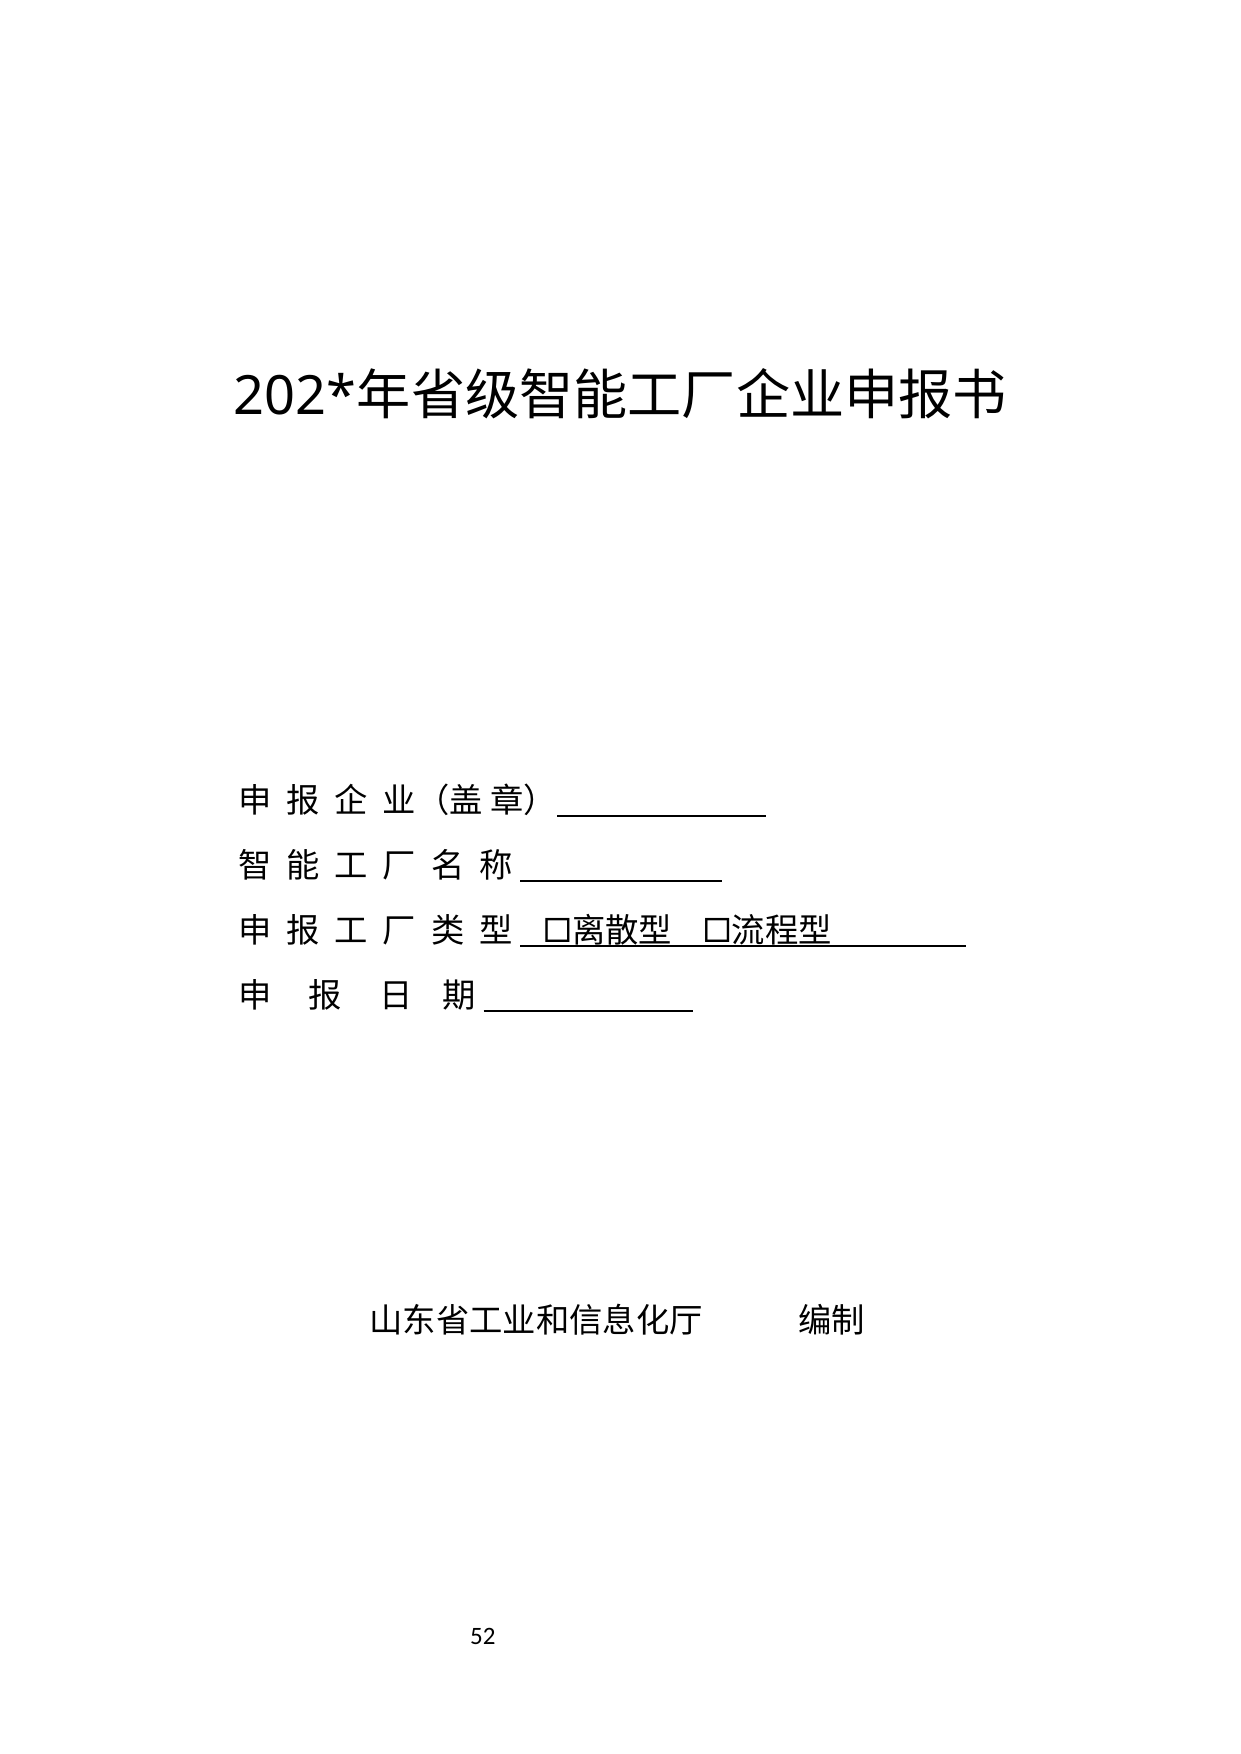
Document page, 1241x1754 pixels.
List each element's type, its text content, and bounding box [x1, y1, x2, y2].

text 申 报 日 期 [171, 960, 1069, 1025]
table_header 编制 [783, 1256, 880, 1379]
text 申 报 工 厂 类 型 离散型 流程型 [171, 895, 1069, 960]
text 申 报 企 业（盖 章） [171, 765, 1069, 830]
table_header 山东省工业和信息化厅 [290, 1256, 782, 1379]
text 智 能 工 厂 名 称 [171, 830, 1069, 895]
text 202*年省级智能工厂企业申报书 [171, 343, 1069, 440]
